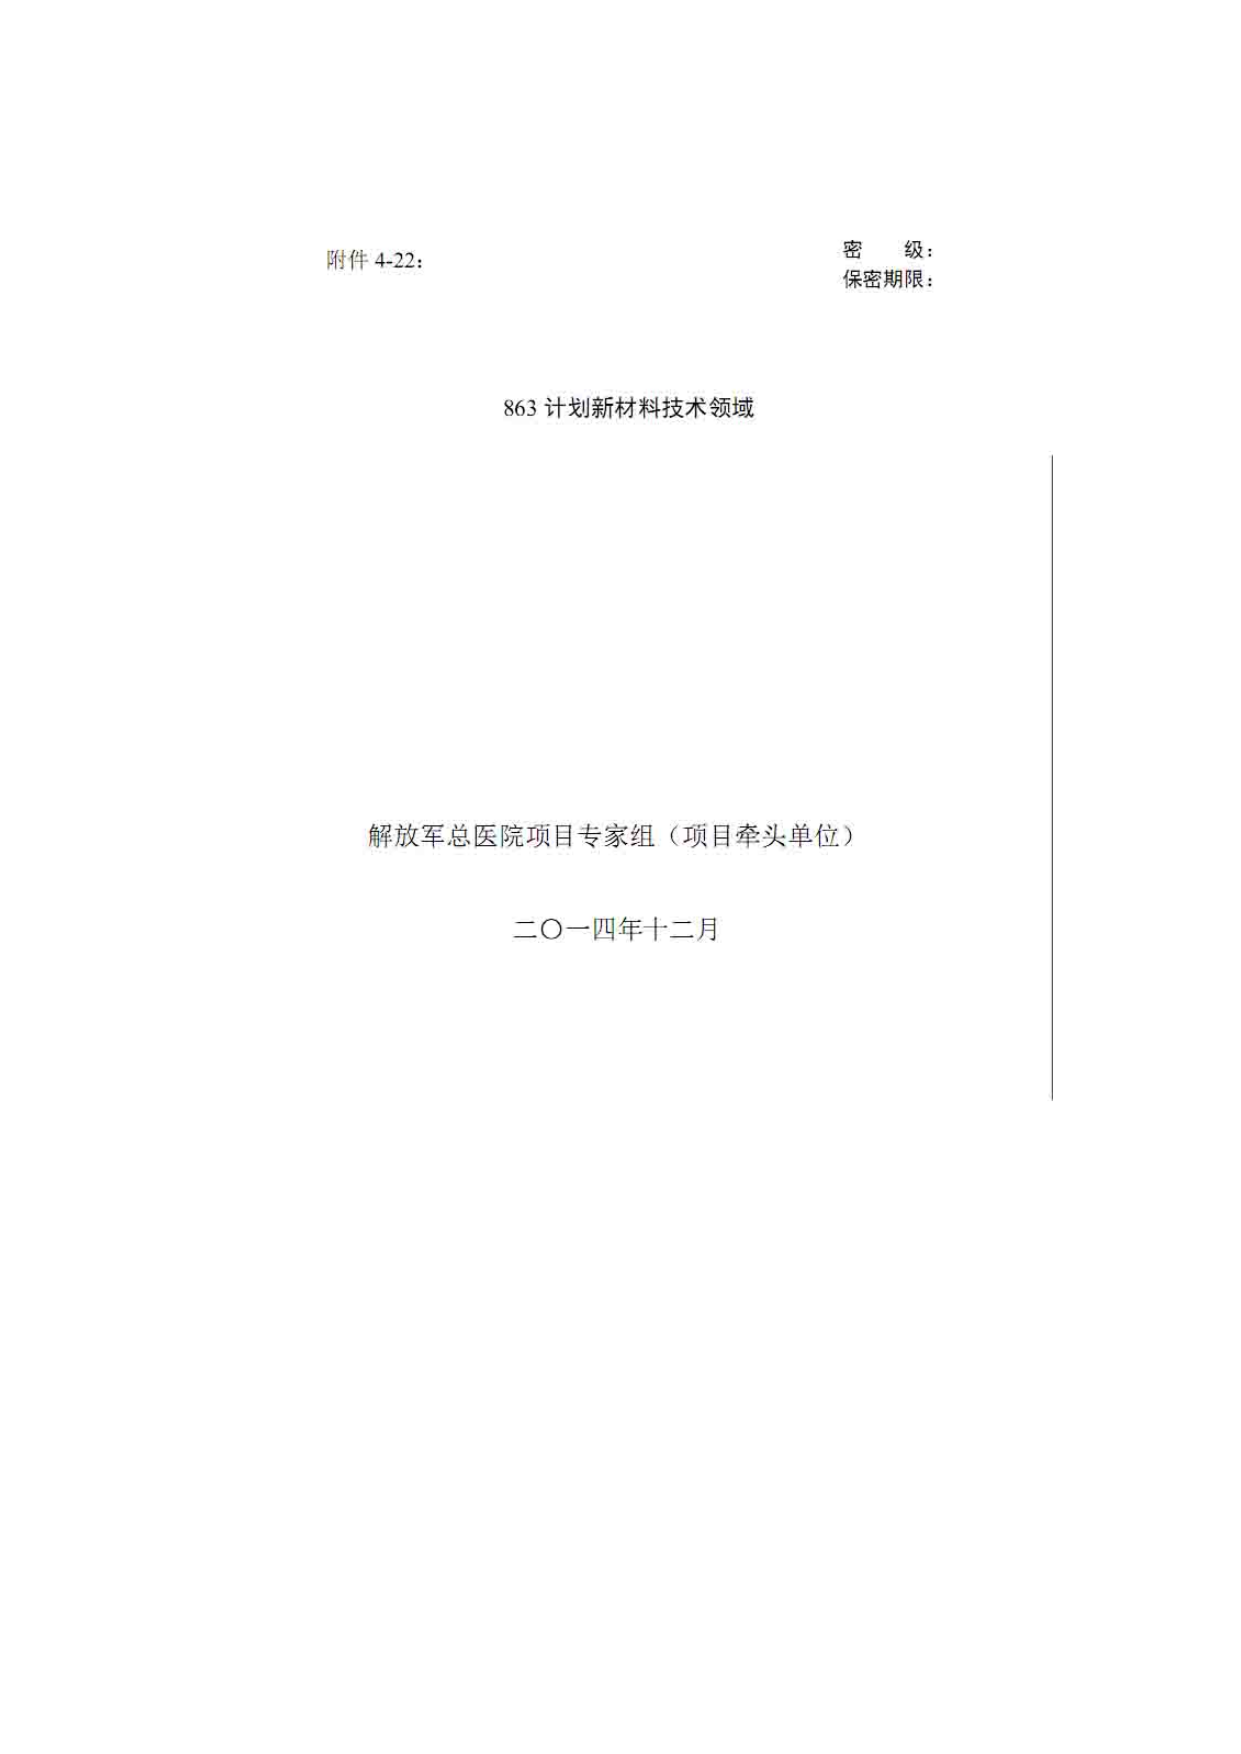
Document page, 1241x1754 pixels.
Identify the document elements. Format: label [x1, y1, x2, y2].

picture [187, 162, 1053, 1313]
